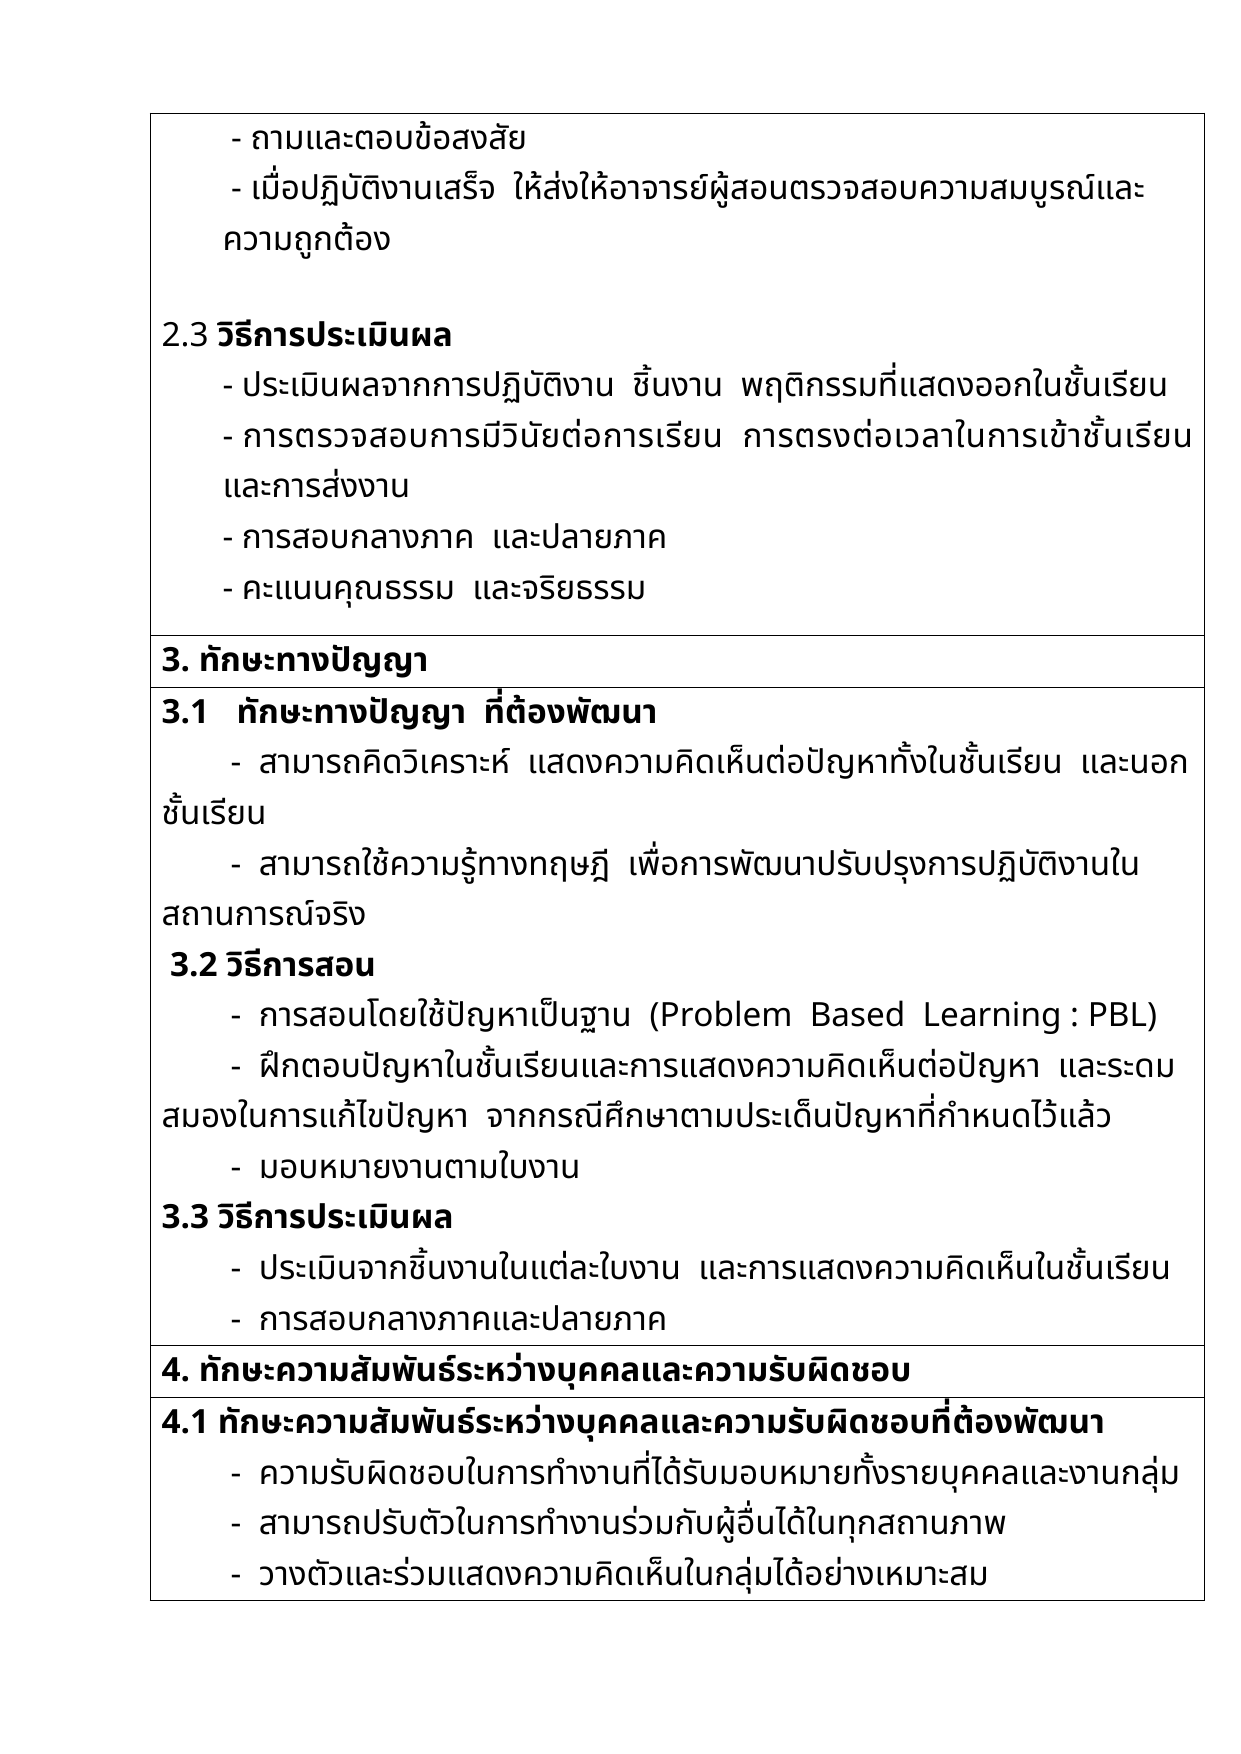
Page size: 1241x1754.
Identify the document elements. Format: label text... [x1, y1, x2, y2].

table_cell 3. ทักษะทางปัญญา [151, 636, 1204, 687]
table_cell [151, 1398, 1204, 1600]
table_cell 4. ทักษะความสัมพันธ์ระหว่างบุคคลและความรับผิดชอบ [151, 1346, 1204, 1397]
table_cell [151, 114, 1204, 635]
table_cell ทักษะทางปัญญา ที่ต้องพัฒนา - สามารถคิดวิเคราะห์ แสดงความคิดเห็นต่อปัญหาทั้งในชั้นเรียน และนอกชั้นเรียน - สามารถใช้ความรู้ทางทฤษฎี เพื่อการพัฒนาปรับปรุงการปฏิบัติงานในสถานการณ์จริง 3.2 วิธีการสอน - การสอนโดยใช้ปัญหาเป็นฐาน (Problem Based Learning : PBL) - ฝึกตอบปัญหาในชั้นเรียนและการแสดงความคิดเห็นต่อปัญหา และระดมสมองในการแก้ไขปัญหา จากกรณีศึกษาตามประเด็นปัญหาที่กำหนดไว้แล้ว - มอบหมายงานตามใบงาน 3.3 วิธีการประเมินผล - ประเมินจากชิ้นงานในแต่ละใบงาน และการแสดงความคิดเห็นในชั้นเรียน - การสอบกลางภาคและปลายภาค [151, 688, 1204, 1345]
